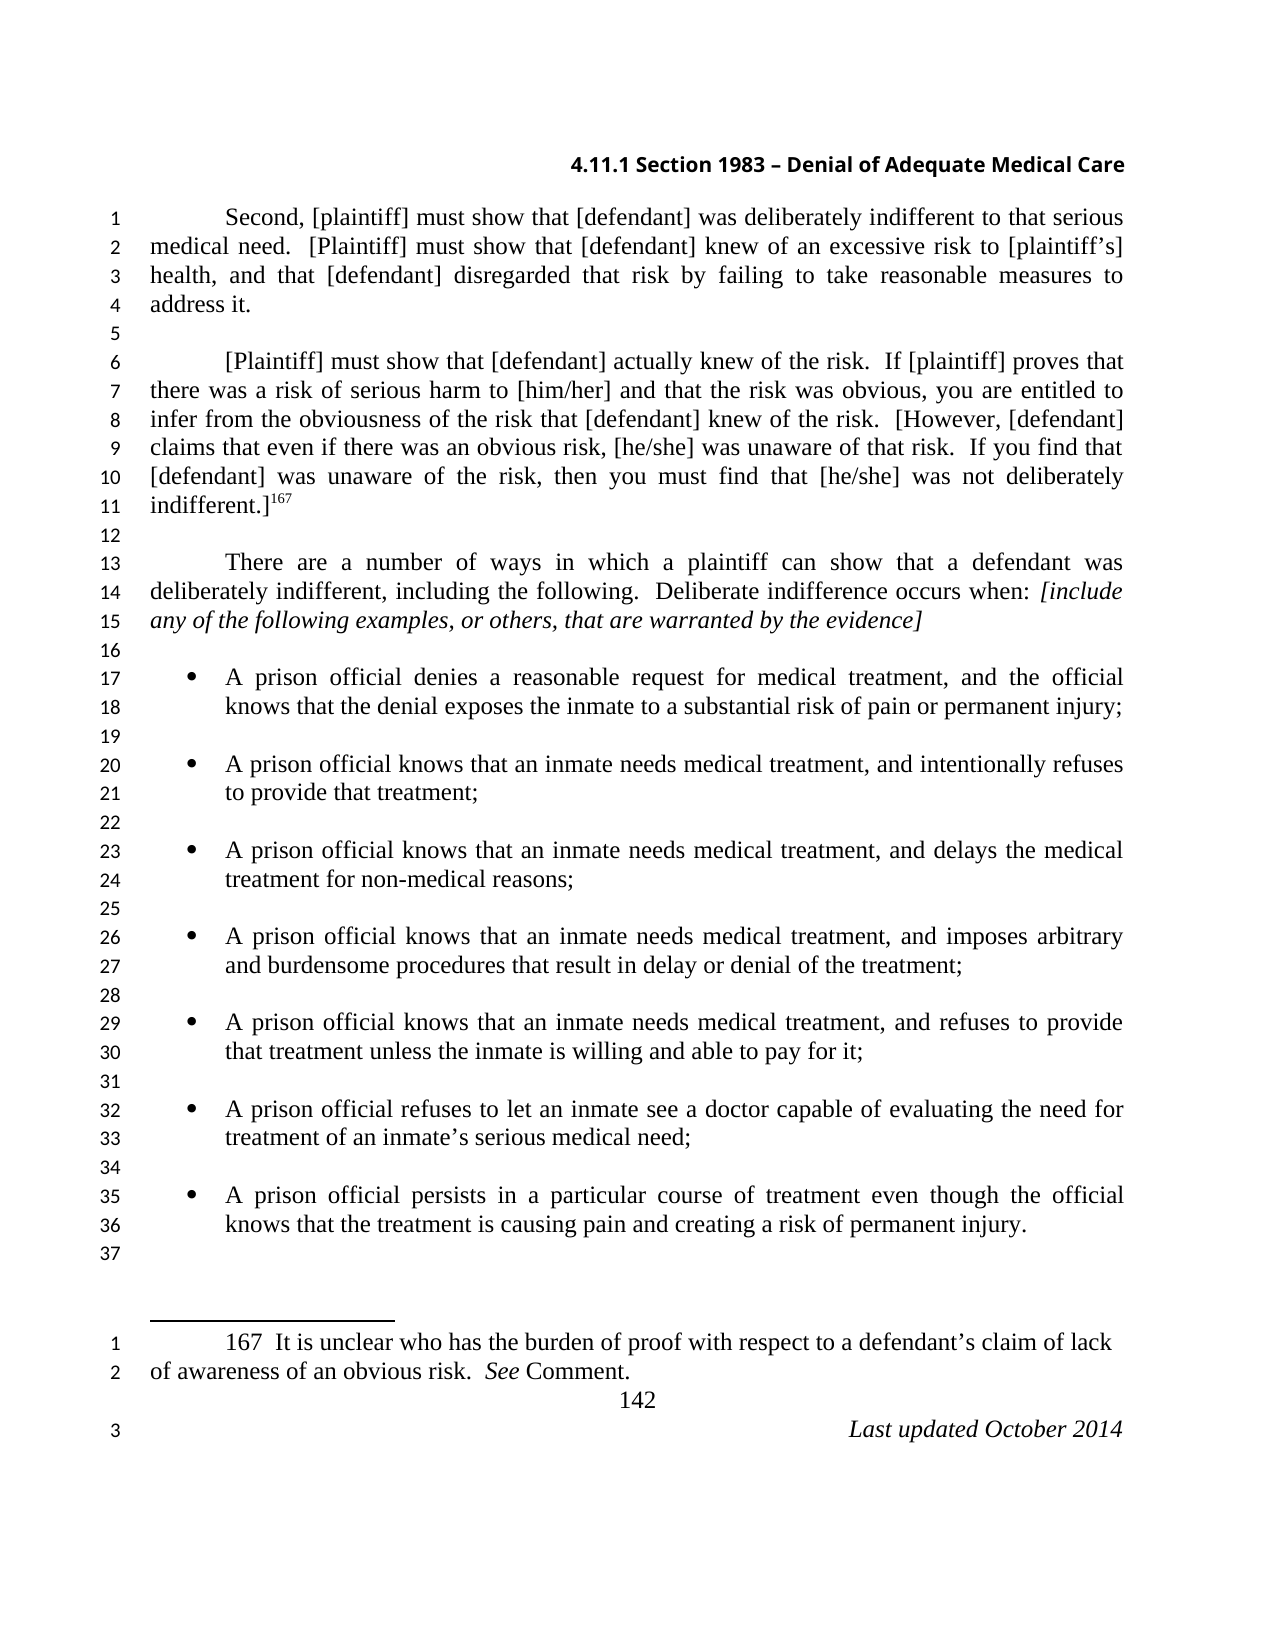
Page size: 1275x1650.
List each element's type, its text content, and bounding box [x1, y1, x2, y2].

text There are a number of ways in which a plaintiff can show that a defendant was deliberately indifferent, including the following. Deliberate indifference occurs when: [include any of the following examples, or others, that are warranted by the evidence] [150, 547, 1125, 634]
text [Plaintiff] must show that [defendant] actually knew of the risk. If [plaintiff] proves that there was a risk of serious harm to [him/her] and that the risk was obvious, you are entitled to infer from the obviousness of the risk that [defendant] knew of the risk. [However, [defendant] claims that even if there was an obvious risk, [he/she] was unaware of that risk. If you find that [defendant] was unaware of the risk, then you must find that [he/she] was not deliberately indifferent.] [150, 346, 1125, 519]
list A prison official persists in a particular course of treatment even though the official knows that the treatment is causing pain and creating a risk of permanent injury. [187, 1180, 1125, 1237]
list A prison official refuses to let an inmate see a doctor capable of evaluating the need for treatment of an inmate’s serious medical need; [187, 1094, 1125, 1151]
list A prison official knows that an inmate needs medical treatment, and imposes arbitrary and burdensome procedures that result in delay or denial of the treatment; [187, 921, 1125, 979]
list A prison official denies a reasonable request for medical treatment, and the official knows that the denial exposes the inmate to a substantial risk of pain or permanent injury; [187, 662, 1125, 720]
list A prison official knows that an inmate needs medical treatment, and refuses to provide that treatment unless the inmate is willing and able to pay for it; [187, 1007, 1125, 1065]
text Second, [plaintiff] must show that [defendant] was deliberately indifferent to that serious medical need. [Plaintiff] must show that [defendant] knew of an excessive risk to [plaintiff’s] health, and that [defendant] disregarded that risk by failing to take reasonable measures to address it. [150, 202, 1125, 317]
list A prison official knows that an inmate needs medical treatment, and delays the medical treatment for non-medical reasons; [187, 835, 1125, 892]
list A prison official knows that an inmate needs medical treatment, and intentionally refuses to provide that treatment; [187, 749, 1125, 806]
